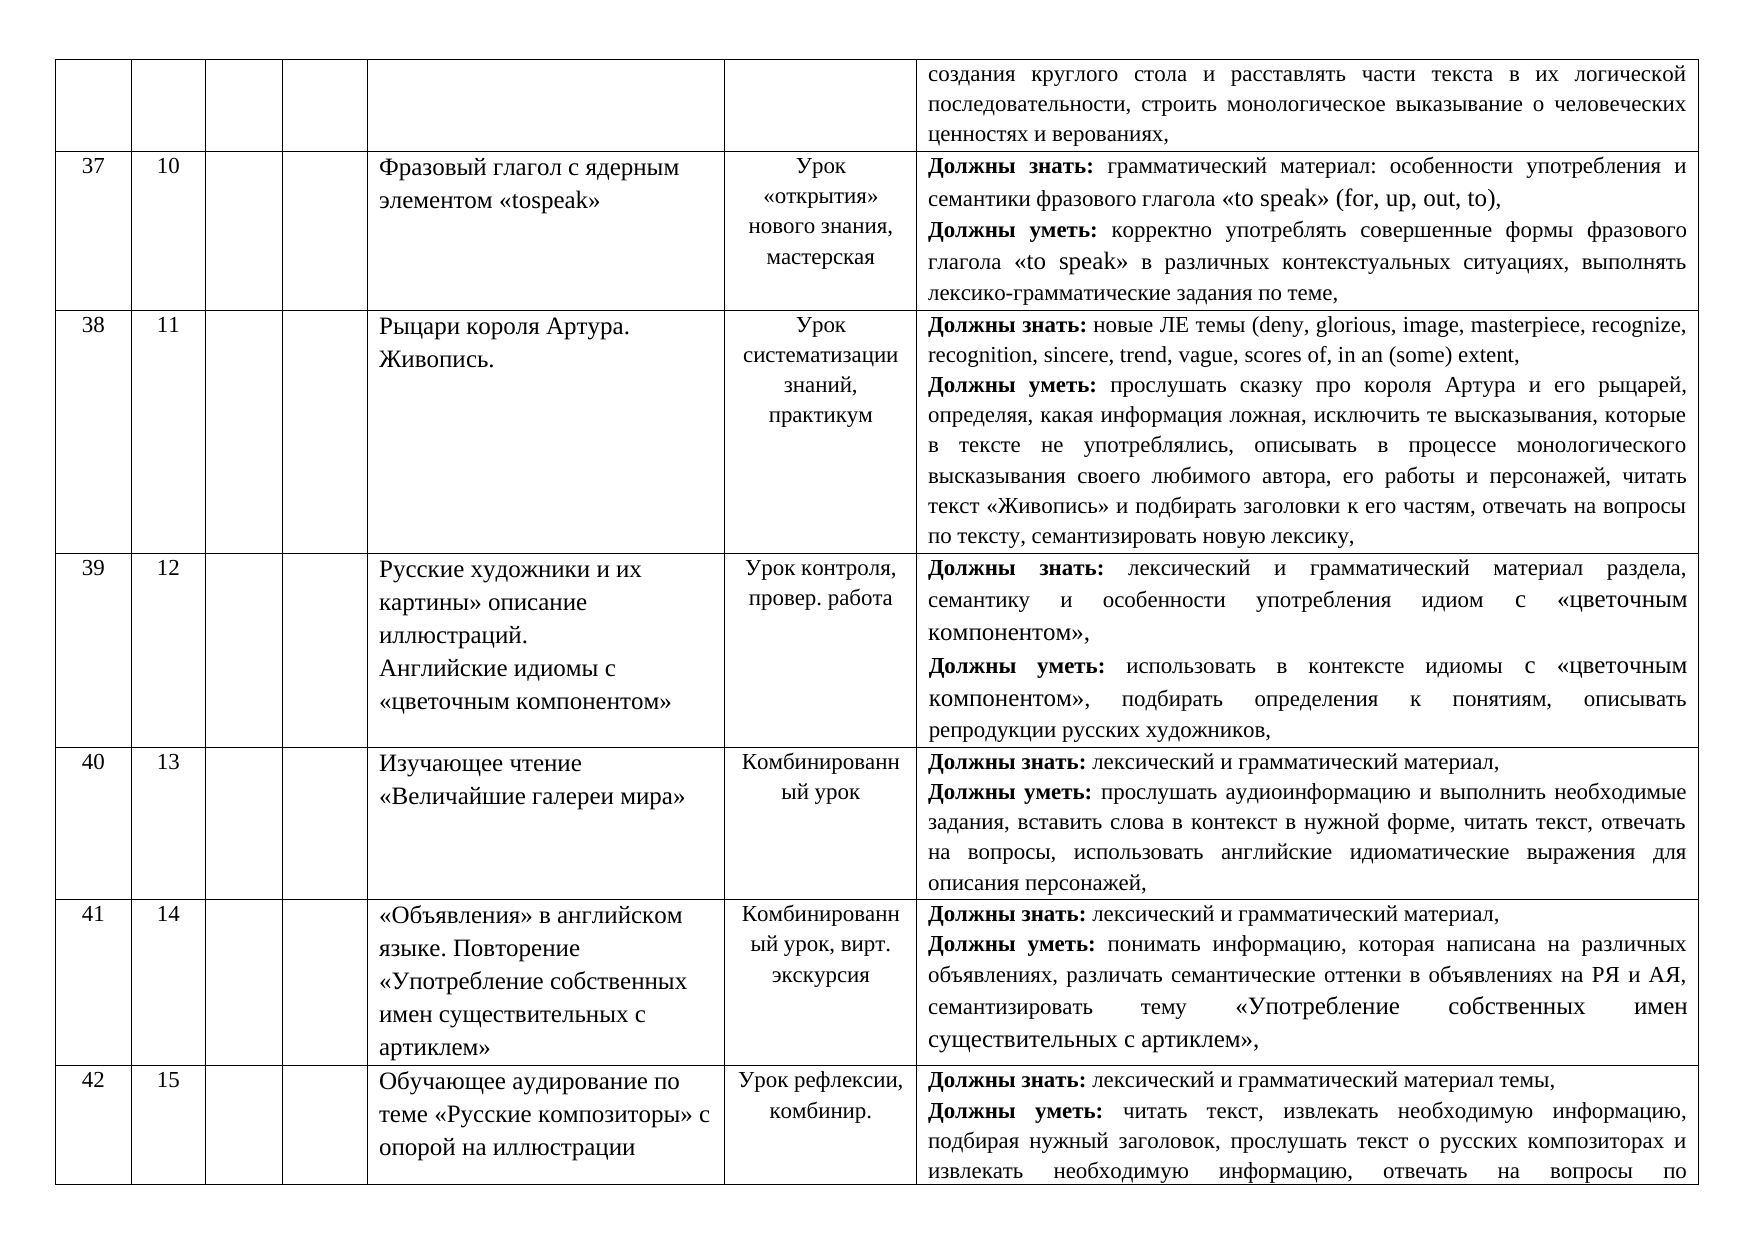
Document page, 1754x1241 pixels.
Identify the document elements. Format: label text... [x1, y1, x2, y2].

table_cell Должны знать: новые ЛЕ темы (deny, glorious, image, masterpiece, recognize, recognition, sincere, trend, vague, scores of, in an (some) extent, Должны уметь: прослушать сказку про короля Артура и его рыцарей, определяя, какая информация ложная, исключить те высказывания, которые в тексте не употреблялись, описывать в процессе монологического высказывания своего любимого автора, его работы и персонажей, читать текст «Живопись» и подбирать заголовки к его частям, отвечать на вопросы по тексту, семантизировать новую лексику, [917, 311, 1698, 553]
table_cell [917, 60, 1698, 151]
table_cell Урок «открытия» нового знания, мастерская [725, 152, 916, 310]
table_cell Урок систематизации знаний, практикум [725, 311, 916, 553]
table_cell «Объявления» в английском языке. Повторение «Употребление собственных имен существительных с артиклем» [368, 900, 724, 1065]
table_cell [206, 311, 282, 553]
table_cell Должны знать: лексический и грамматический материал, Должны уметь: прослушать аудиоинформацию и выполнить необходимые задания, вставить слова в контекст в нужной форме, читать текст, отвечать на вопросы, использовать английские идиоматические выражения для описания персонажей, [917, 748, 1698, 899]
table_cell [206, 554, 282, 747]
table_cell Должны знать: грамматический материал: особенности употребления и семантики фразового глагола «to speak» (for, up, out, to), Должны уметь: корректно употреблять совершенные формы фразового глагола «to speak» в различных контекстуальных ситуациях, выполнять лексико-грамматические задания по теме, [917, 152, 1698, 310]
table_cell Комбинированный урок, вирт. экскурсия [725, 900, 916, 1065]
table_cell 13 [132, 748, 205, 899]
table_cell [725, 1066, 916, 1183]
table_cell 10 [132, 152, 205, 310]
table_cell [283, 1066, 367, 1183]
table_cell 39 [56, 554, 131, 747]
table_cell 9 [132, 60, 205, 151]
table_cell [917, 1066, 1698, 1183]
table_cell Фразовый глагол с ядерным элементом «tospeak» [368, 152, 724, 310]
table_cell [283, 311, 367, 553]
table_cell 40 [56, 748, 131, 899]
table_cell Должны знать: лексический и грамматический материал, Должны уметь: понимать информацию, которая написана на различных объявлениях, различать семантические оттенки в объявлениях на РЯ и АЯ, семантизировать тему «Употребление собственных имен существительных с артиклем», [917, 900, 1698, 1065]
table_cell Рыцари короля Артура. Живопись. [368, 311, 724, 553]
table_cell 38 [56, 311, 131, 553]
table_cell Урок контроля, провер. работа [725, 554, 916, 747]
table_cell [206, 60, 282, 151]
table_cell 41 [56, 900, 131, 1065]
table_cell [206, 152, 282, 310]
table_cell 12 [132, 554, 205, 747]
table_cell Русские художники и их картины» описание иллюстраций. Английские идиомы с «цветочным компонентом» [368, 554, 724, 747]
table_cell 11 [132, 311, 205, 553]
table_cell 42 [56, 1066, 131, 1183]
table_cell [283, 554, 367, 747]
table_cell [283, 152, 367, 310]
table_cell 37 [56, 152, 131, 310]
table_cell [283, 60, 367, 151]
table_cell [725, 60, 916, 151]
table_cell 14 [132, 900, 205, 1065]
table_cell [368, 1066, 724, 1183]
table_cell [206, 748, 282, 899]
table_cell [206, 900, 282, 1065]
table_cell [283, 900, 367, 1065]
table_cell 15 [132, 1066, 205, 1183]
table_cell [368, 60, 724, 151]
table_cell [283, 748, 367, 899]
table_cell [206, 1066, 282, 1183]
table_cell 36 [56, 60, 131, 151]
table_cell Должны знать: лексический и грамматический материал раздела, семантику и особенности употребления идиом с «цветочным компонентом», Должны уметь: использовать в контексте идиомы с «цветочным компонентом», подбирать определения к понятиям, описывать репродукции русских художников, [917, 554, 1698, 747]
table_cell Комбинированный урок [725, 748, 916, 899]
table_cell Изучающее чтение «Величайшие галереи мира» [368, 748, 724, 899]
